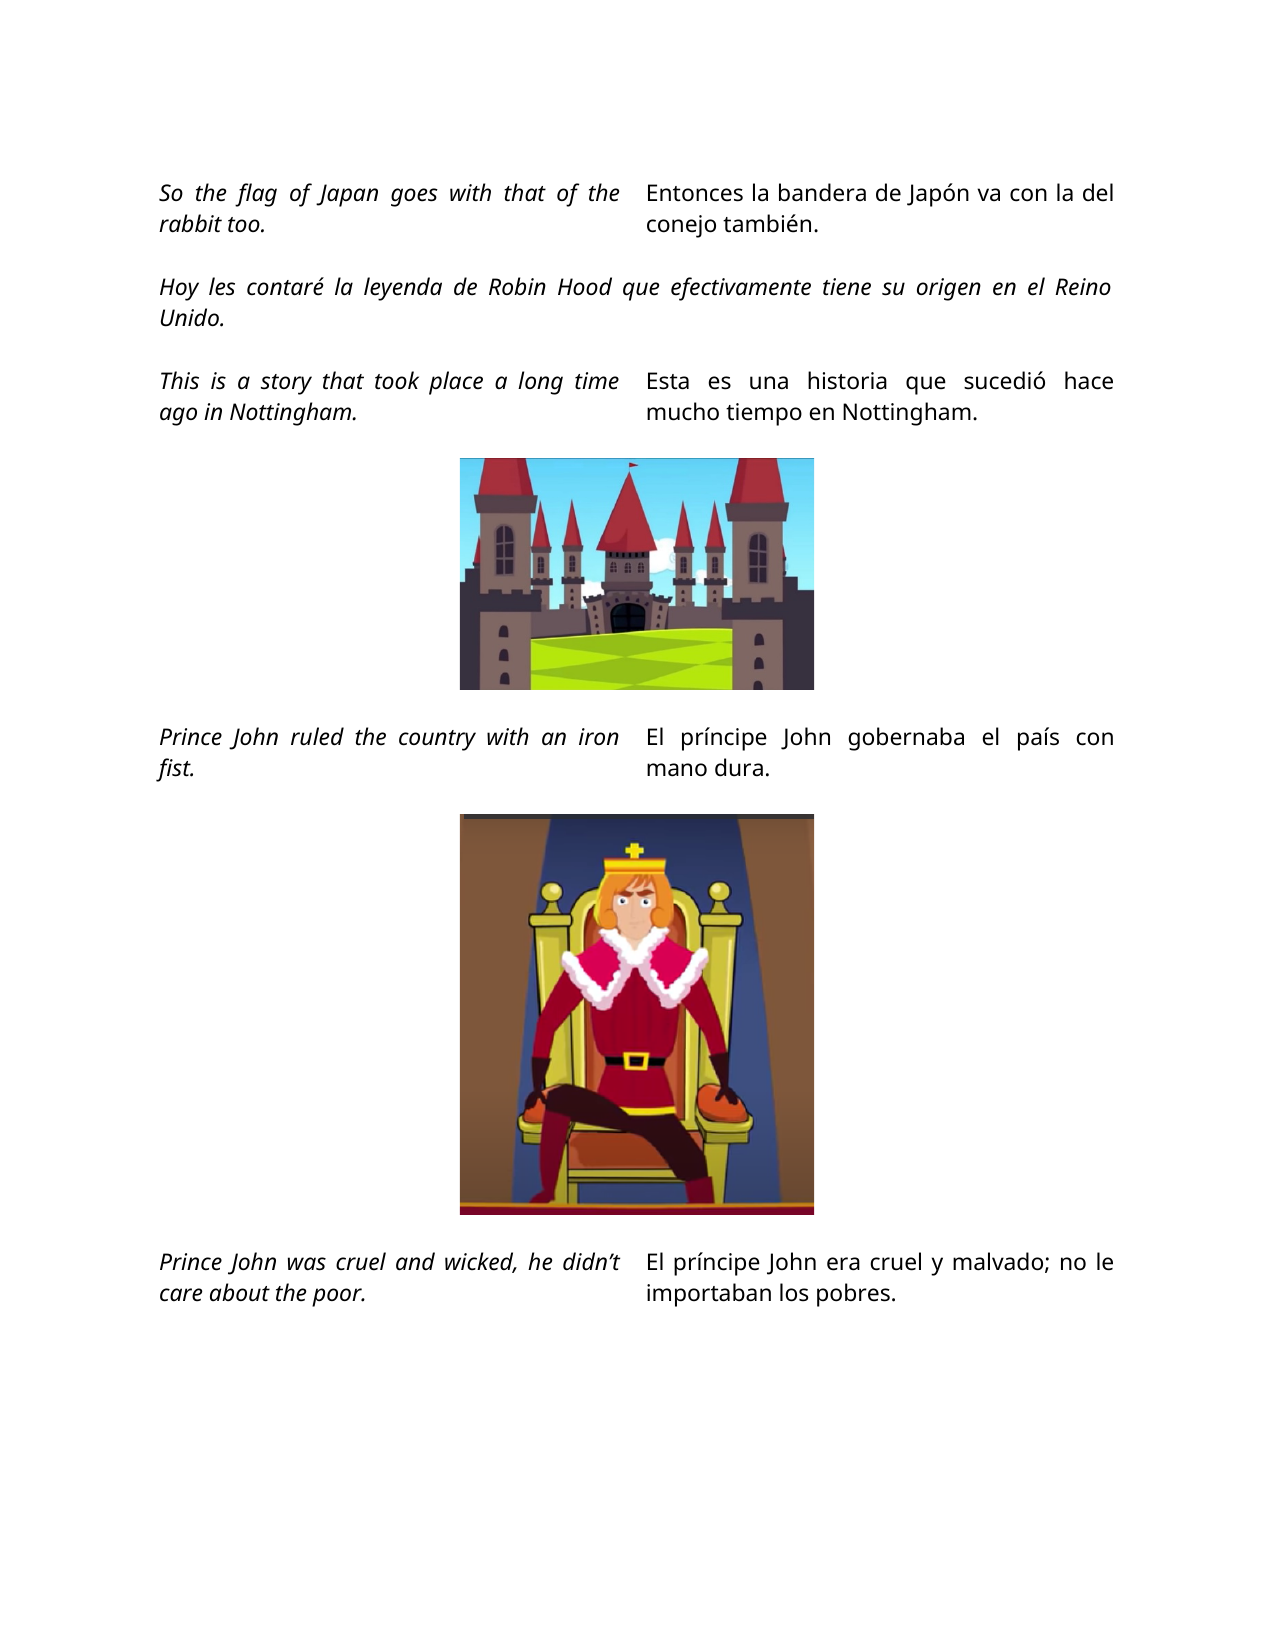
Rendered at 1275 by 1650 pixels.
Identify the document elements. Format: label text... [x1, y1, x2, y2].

table_cell This is a story that took place a long time ago in Nottingham. [148, 365, 634, 458]
table_cell Prince John ruled the country with an iron fist. [148, 721, 634, 814]
picture [459, 458, 815, 690]
table_cell [148, 814, 1126, 1246]
table_cell Entonces la bandera de Japón va con la del conejo también. [634, 177, 1126, 271]
picture [459, 814, 815, 1215]
table_cell Hoy les contaré la leyenda de Robin Hood que efectivamente tiene su origen en el Reino Unido. [148, 271, 1126, 365]
table_cell El príncipe John era cruel y malvado; no le importaban los pobres. [634, 1246, 1126, 1340]
table_cell [148, 459, 1126, 721]
table_cell Esta es una historia que sucedió hace mucho tiempo en Nottingham. [634, 365, 1126, 458]
table_cell Prince John was cruel and wicked, he didn’t care about the poor. [148, 1246, 634, 1340]
table_cell El príncipe John gobernaba el país con mano dura. [634, 721, 1126, 814]
table_cell So the flag of Japan goes with that of the rabbit too. [148, 177, 634, 271]
